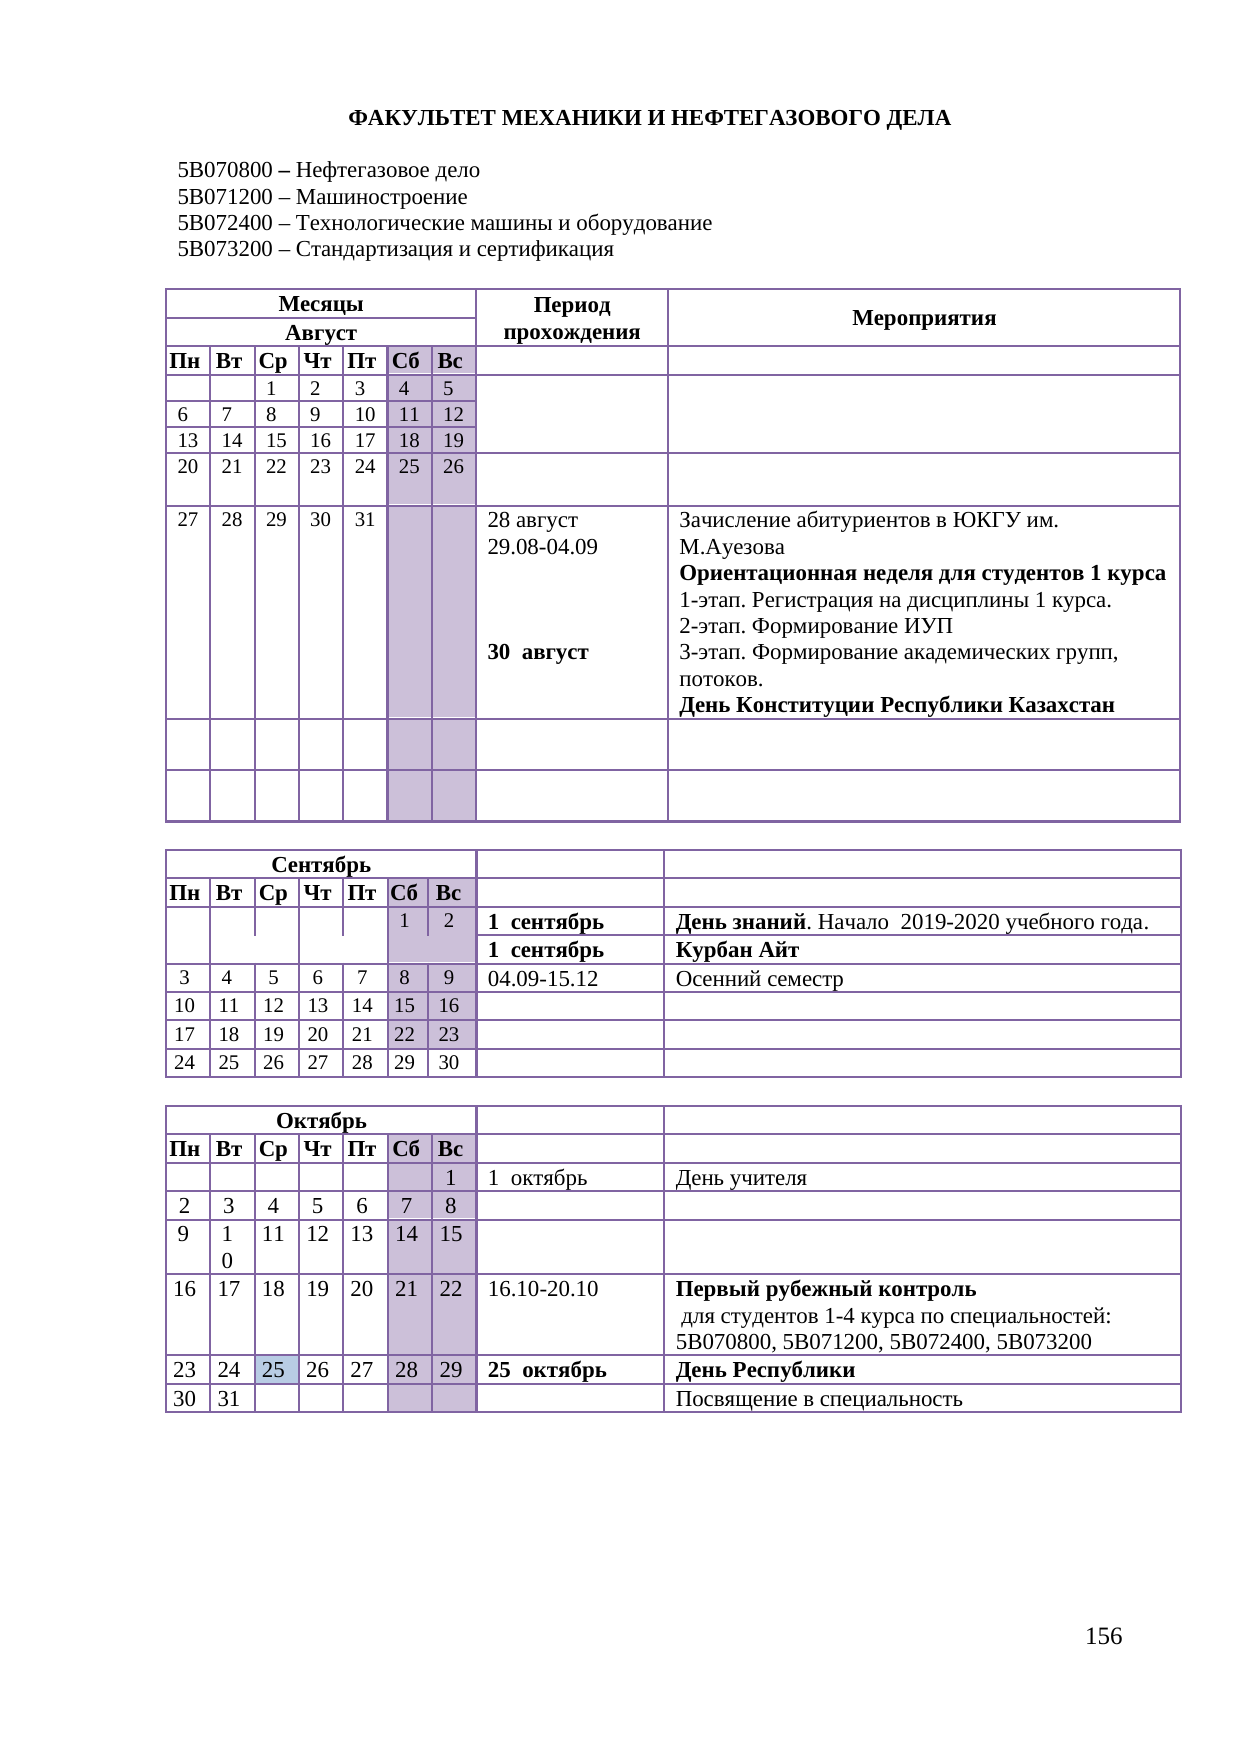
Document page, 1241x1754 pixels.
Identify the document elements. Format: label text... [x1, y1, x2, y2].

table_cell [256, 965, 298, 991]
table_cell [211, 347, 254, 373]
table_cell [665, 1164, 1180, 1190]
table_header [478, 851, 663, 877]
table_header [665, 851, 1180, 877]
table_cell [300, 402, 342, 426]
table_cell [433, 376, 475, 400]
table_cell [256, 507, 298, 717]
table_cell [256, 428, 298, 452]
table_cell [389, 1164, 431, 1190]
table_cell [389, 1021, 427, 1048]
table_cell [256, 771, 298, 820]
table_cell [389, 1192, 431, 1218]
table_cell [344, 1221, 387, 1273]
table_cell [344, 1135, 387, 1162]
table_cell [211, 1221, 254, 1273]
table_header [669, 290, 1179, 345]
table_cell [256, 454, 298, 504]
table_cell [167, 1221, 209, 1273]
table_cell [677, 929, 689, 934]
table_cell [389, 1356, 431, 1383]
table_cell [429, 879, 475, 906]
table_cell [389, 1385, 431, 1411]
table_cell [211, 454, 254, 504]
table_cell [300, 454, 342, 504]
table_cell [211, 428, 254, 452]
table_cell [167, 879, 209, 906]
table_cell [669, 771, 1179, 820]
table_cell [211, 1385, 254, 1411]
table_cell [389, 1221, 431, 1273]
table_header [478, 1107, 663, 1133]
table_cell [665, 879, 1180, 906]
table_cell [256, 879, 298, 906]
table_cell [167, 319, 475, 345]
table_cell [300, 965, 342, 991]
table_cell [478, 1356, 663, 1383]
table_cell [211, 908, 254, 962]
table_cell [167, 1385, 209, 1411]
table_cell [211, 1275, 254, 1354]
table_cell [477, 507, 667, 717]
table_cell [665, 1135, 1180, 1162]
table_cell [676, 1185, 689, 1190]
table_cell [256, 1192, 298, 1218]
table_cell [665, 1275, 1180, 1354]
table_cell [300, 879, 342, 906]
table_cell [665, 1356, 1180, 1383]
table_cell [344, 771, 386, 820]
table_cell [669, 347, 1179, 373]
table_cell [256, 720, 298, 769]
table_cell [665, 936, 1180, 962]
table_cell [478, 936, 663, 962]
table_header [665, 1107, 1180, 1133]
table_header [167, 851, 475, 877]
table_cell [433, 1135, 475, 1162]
text 5B071200 – Машиностроение [177, 183, 1122, 209]
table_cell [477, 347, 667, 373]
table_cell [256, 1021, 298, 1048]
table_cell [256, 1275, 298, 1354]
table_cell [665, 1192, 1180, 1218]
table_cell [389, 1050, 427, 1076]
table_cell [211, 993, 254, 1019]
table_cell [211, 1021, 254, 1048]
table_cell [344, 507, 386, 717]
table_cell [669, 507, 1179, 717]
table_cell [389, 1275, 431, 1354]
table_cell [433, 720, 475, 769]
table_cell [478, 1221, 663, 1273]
text Факультет Механики и нефтегазового делА [177, 104, 1122, 130]
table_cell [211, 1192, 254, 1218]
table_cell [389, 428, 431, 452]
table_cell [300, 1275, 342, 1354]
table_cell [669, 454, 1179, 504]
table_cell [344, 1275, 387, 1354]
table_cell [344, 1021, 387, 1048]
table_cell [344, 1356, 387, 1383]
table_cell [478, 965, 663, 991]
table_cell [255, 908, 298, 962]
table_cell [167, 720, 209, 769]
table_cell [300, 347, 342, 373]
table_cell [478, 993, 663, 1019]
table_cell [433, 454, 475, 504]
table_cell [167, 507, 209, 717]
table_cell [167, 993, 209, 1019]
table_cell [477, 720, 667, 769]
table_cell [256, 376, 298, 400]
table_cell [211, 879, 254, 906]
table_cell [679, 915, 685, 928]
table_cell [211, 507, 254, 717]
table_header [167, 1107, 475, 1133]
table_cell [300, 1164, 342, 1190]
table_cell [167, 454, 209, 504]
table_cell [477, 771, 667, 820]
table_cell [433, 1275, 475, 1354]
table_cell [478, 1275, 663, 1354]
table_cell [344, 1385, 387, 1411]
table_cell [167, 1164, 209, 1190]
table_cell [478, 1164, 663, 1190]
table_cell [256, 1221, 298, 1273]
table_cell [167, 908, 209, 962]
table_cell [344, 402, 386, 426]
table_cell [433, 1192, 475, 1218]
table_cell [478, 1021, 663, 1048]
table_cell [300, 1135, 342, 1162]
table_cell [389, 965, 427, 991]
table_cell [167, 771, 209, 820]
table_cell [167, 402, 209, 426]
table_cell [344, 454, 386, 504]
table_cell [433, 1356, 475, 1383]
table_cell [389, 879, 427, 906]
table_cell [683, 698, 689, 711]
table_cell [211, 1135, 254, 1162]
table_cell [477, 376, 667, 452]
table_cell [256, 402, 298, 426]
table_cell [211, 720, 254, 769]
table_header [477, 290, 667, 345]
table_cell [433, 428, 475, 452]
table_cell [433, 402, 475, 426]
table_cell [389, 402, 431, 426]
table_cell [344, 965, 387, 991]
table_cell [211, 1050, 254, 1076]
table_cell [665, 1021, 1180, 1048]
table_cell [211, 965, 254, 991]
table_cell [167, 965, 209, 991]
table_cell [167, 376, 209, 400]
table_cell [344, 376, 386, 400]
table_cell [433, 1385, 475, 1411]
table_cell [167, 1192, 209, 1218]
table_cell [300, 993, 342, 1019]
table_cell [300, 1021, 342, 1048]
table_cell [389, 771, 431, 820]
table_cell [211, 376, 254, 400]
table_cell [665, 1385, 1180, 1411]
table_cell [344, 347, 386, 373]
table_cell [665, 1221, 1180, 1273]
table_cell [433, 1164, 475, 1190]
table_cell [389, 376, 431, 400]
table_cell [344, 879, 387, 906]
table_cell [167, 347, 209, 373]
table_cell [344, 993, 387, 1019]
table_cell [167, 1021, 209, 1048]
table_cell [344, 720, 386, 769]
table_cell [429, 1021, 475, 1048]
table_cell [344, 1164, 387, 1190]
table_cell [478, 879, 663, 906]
text 5B073200 – Стандартизация и сертификация [177, 236, 1122, 262]
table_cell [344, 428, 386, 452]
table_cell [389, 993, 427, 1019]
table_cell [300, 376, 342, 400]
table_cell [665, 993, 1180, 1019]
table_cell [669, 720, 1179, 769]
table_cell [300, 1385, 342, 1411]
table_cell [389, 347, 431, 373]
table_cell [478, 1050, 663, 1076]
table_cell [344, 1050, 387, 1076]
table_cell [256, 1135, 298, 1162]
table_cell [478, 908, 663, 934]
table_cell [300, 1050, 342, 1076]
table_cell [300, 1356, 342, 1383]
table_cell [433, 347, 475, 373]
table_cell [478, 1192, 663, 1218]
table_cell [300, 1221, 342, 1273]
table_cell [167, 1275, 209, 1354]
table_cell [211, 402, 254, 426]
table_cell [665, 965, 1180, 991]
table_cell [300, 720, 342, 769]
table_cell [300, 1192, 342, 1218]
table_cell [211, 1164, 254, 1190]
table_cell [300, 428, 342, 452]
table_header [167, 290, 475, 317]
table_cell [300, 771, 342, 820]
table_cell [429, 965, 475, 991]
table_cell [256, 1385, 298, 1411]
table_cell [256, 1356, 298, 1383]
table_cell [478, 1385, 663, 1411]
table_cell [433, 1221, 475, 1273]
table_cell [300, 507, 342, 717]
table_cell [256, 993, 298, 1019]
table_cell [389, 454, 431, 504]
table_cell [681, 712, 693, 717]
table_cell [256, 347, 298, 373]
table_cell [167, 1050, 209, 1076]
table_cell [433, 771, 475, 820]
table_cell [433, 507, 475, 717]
text 5B070800 – Нефтегазовое дело [177, 156, 1122, 183]
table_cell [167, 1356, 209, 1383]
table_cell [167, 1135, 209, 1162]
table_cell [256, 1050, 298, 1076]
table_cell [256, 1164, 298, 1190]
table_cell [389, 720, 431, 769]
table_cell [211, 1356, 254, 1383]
text 5B072400 – Технологические машины и оборудование [177, 209, 1122, 236]
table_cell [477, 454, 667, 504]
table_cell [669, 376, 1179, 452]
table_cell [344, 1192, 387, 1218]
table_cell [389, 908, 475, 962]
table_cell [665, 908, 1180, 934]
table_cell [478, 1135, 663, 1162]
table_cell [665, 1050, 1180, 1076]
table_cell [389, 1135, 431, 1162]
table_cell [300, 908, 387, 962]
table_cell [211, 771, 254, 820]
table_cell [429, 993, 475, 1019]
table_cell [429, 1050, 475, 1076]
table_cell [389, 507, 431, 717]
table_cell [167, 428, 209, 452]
